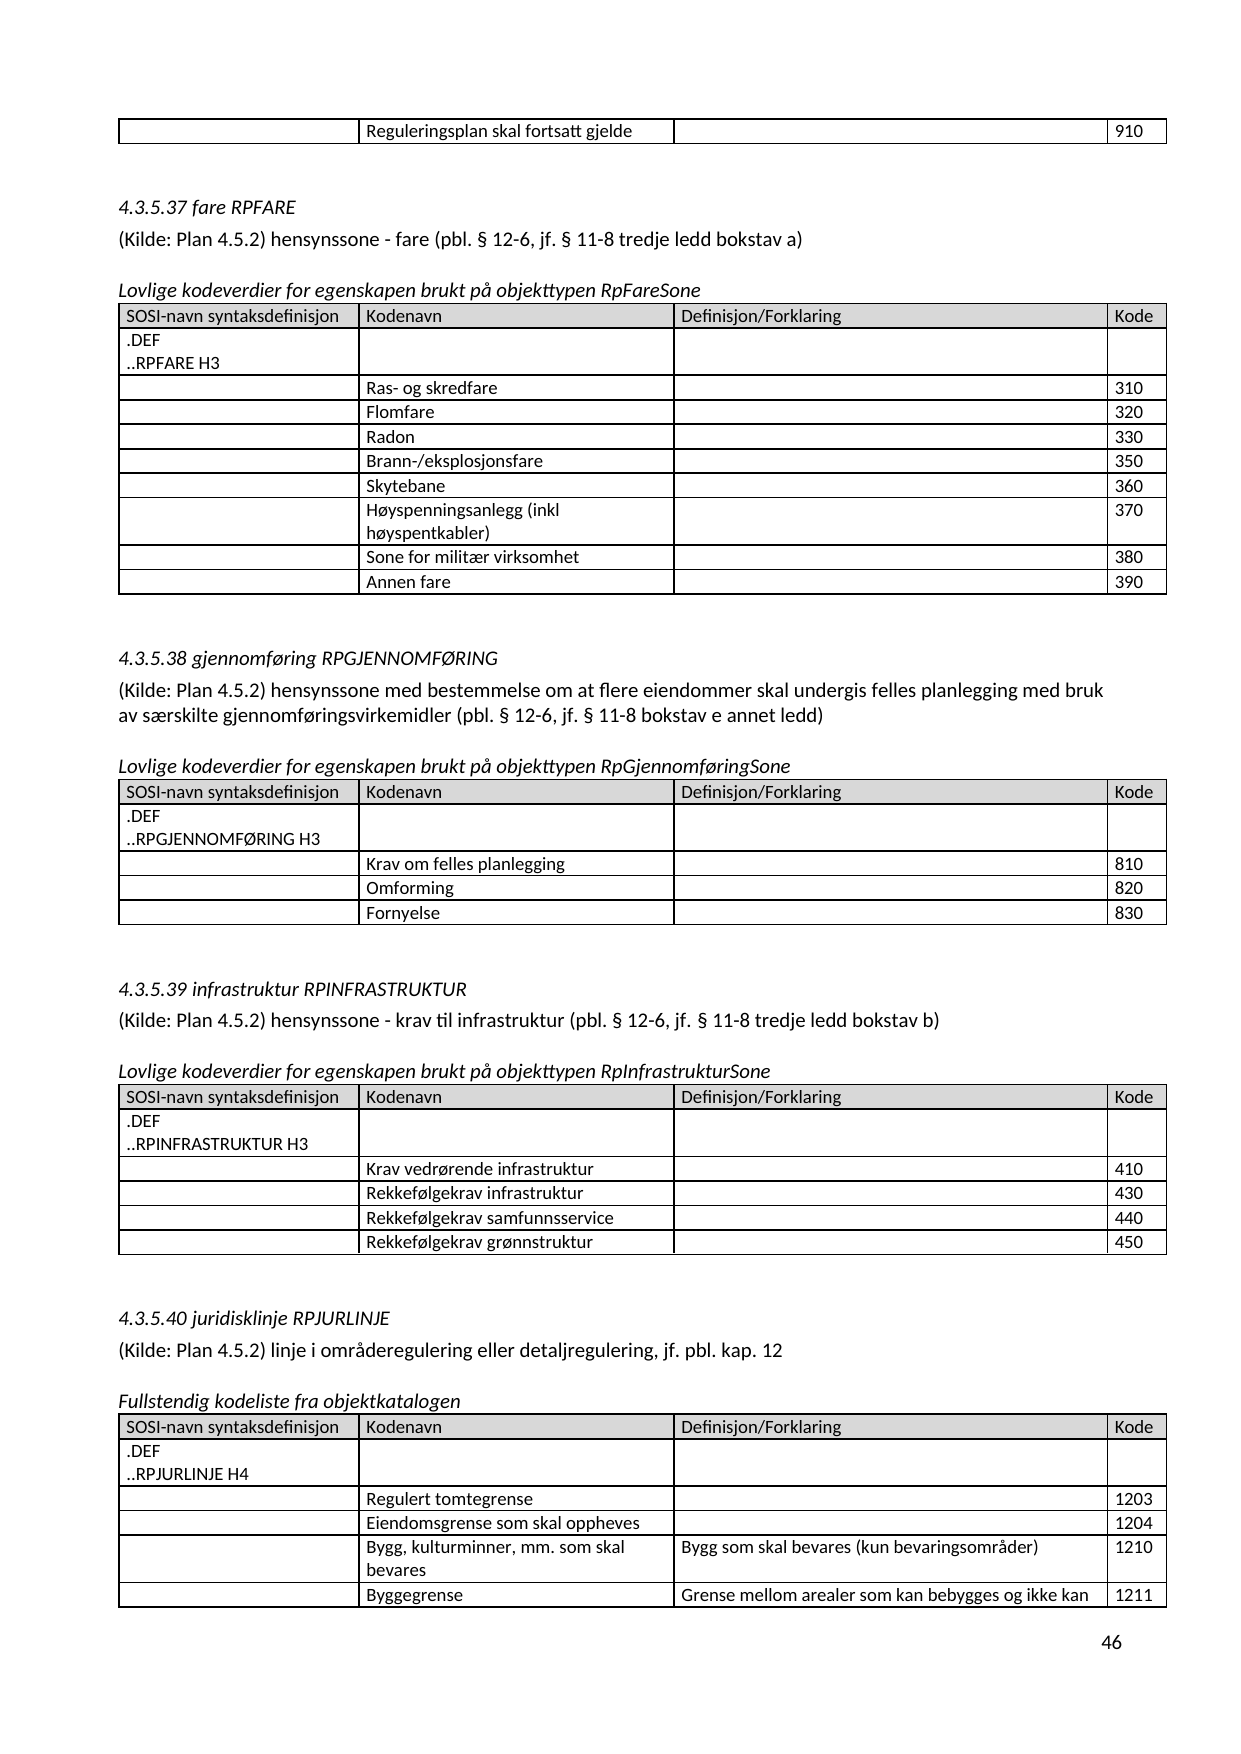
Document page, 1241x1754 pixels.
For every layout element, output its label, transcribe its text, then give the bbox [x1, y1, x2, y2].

text (Kilde: Plan 4.5.2) linje i områderegulering eller detaljregulering, jf. pbl. kap. 12 [118, 1337, 1122, 1362]
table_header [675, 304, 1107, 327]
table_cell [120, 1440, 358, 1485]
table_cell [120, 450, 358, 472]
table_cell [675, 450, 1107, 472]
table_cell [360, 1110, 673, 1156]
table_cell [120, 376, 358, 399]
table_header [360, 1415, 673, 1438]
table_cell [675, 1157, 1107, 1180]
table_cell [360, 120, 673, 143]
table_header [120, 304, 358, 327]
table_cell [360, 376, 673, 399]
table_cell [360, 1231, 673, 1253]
text (Kilde: Plan 4.5.2) hensynssone - krav til infrastruktur (pbl. § 12-6, jf. § 11-8 tredje ledd bokstav b) [118, 1007, 1122, 1033]
subtitle fare RPFARE [118, 194, 1122, 220]
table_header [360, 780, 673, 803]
text Lovlige kodeverdier for egenskapen brukt på objekttypen RpGjennomføringSone [118, 753, 1122, 778]
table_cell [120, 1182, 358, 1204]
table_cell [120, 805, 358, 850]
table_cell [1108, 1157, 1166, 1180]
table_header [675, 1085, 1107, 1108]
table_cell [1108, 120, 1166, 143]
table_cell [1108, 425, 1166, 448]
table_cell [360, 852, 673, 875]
subtitle juridisklinje RPJURLINJE [118, 1305, 1122, 1331]
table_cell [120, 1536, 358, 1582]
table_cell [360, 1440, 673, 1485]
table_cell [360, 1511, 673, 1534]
subtitle infrastruktur RPINFRASTRUKTUR [118, 976, 1122, 1001]
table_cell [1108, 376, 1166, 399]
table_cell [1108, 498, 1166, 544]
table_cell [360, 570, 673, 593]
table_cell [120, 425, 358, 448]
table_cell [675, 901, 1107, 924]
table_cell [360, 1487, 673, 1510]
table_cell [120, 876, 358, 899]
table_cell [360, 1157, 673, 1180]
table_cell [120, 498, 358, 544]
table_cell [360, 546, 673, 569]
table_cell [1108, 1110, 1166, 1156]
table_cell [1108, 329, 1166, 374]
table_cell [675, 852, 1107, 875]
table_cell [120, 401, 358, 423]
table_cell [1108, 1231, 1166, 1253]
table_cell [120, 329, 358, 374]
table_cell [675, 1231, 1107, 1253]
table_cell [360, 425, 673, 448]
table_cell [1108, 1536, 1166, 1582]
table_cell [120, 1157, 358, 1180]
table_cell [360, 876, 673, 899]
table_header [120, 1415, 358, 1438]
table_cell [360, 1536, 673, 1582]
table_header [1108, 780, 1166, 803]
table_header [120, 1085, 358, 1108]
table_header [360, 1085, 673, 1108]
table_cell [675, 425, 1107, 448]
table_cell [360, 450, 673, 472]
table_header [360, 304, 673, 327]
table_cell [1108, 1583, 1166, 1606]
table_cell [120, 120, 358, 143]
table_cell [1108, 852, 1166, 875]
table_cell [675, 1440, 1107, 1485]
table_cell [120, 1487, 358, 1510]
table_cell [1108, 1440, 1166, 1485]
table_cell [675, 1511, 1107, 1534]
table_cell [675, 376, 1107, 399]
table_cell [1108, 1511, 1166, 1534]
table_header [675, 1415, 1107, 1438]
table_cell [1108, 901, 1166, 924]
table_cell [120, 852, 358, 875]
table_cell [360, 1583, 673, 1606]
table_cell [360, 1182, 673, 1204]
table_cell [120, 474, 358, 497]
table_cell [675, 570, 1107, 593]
text (Kilde: Plan 4.5.2) hensynssone med bestemmelse om at flere eiendommer skal undergis felles planlegging med bruk av særskilte gjennomføringsvirkemidler (pbl. § 12-6, jf. § 11-8 bokstav e annet ledd) [118, 677, 1122, 728]
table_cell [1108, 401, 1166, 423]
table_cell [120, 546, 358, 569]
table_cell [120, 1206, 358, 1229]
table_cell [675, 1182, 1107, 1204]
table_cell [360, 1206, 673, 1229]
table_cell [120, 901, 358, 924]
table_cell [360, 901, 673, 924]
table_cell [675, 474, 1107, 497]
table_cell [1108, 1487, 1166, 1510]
text Lovlige kodeverdier for egenskapen brukt på objekttypen RpFareSone [118, 277, 1122, 302]
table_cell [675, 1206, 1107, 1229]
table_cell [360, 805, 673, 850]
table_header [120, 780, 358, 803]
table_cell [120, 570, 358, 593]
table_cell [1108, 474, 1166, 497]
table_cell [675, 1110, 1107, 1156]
subtitle gjennomføring RPGJENNOMFØRING [118, 645, 1122, 671]
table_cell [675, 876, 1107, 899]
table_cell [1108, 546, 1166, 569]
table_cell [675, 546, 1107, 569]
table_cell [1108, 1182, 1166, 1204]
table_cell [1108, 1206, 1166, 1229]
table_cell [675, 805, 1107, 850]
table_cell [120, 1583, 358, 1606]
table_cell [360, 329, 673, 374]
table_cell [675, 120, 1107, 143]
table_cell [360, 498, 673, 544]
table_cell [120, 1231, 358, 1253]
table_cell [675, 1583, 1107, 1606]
text (Kilde: Plan 4.5.2) hensynssone - fare (pbl. § 12-6, jf. § 11-8 tredje ledd bokstav a) [118, 226, 1122, 252]
text Fullstendig kodeliste fra objektkatalogen [118, 1388, 1122, 1413]
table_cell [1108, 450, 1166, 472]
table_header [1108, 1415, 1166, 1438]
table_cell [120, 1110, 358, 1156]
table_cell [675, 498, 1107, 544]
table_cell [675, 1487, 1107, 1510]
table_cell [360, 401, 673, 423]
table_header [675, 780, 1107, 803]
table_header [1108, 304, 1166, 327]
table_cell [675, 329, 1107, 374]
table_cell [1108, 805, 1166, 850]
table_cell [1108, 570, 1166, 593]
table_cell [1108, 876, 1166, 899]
text Lovlige kodeverdier for egenskapen brukt på objekttypen RpInfrastrukturSone [118, 1058, 1122, 1084]
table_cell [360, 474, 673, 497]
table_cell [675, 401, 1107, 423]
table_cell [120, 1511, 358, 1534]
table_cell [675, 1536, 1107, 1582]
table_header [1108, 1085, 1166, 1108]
